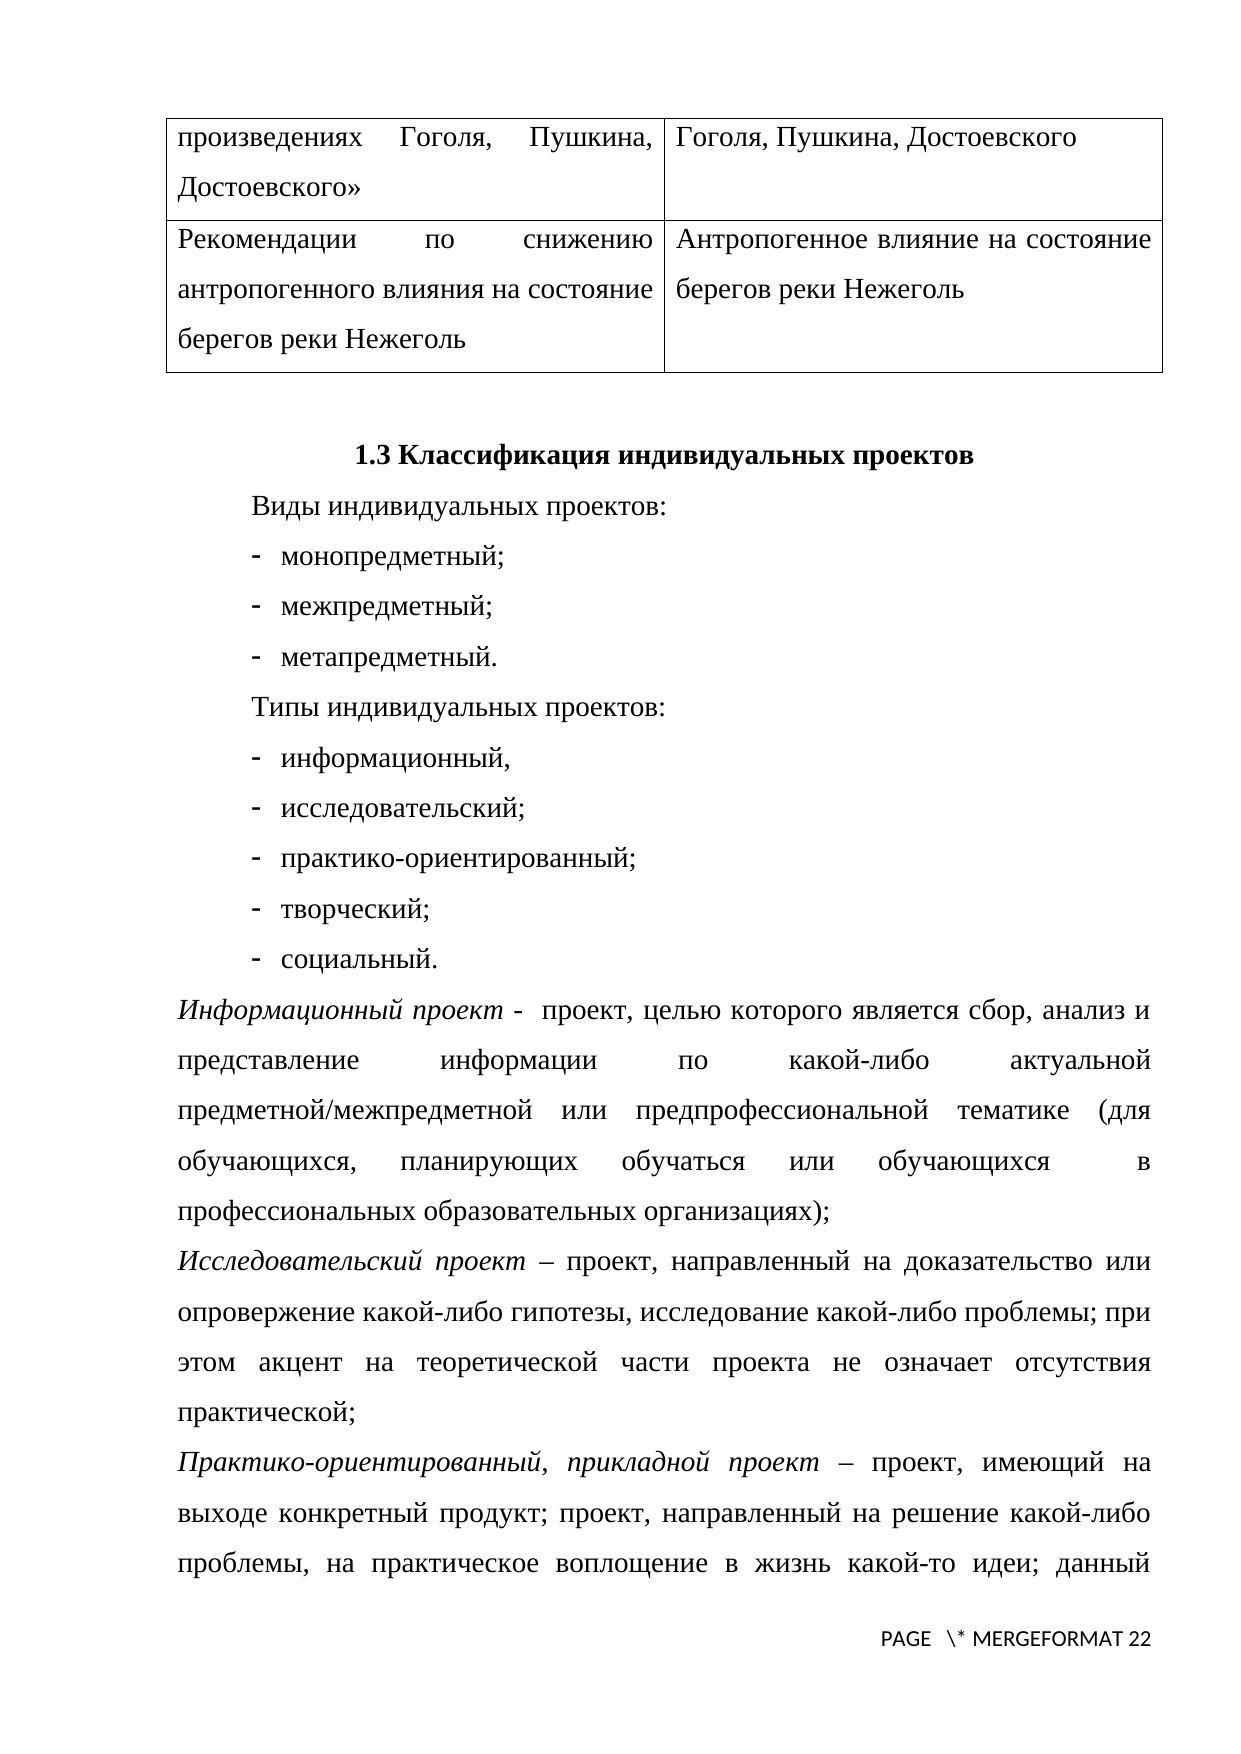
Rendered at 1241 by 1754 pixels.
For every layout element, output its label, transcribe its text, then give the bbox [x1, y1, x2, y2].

list метапредметный. [251, 639, 1152, 673]
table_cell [665, 119, 1162, 220]
list исследовательский; [251, 790, 1152, 824]
list информационный, [251, 740, 1152, 773]
text 1.3 Классификация индивидуальных проектов [177, 437, 1152, 471]
list социальный. [251, 941, 1152, 975]
list монопредметный; [251, 538, 1152, 572]
text Типы индивидуальных проектов: [177, 689, 1152, 723]
text Информационный проект - проект, целью которого является сбор, анализ и представление информации по какой-либо актуальной предметной/межпредметной или предпрофессиональной тематике (для обучающихся, планирующих обучаться или обучающихся в профессиональных образовательных организациях); [177, 992, 1152, 1227]
list межпредметный; [251, 588, 1152, 622]
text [177, 1444, 1152, 1579]
list практико-ориентированный; [251, 841, 1152, 874]
table_cell Антропогенное влияние на состояние берегов реки Нежеголь [665, 221, 1162, 372]
table_cell Рекомендации по снижению антропогенного влияния на состояние берегов реки Нежеголь [167, 221, 664, 372]
text Исследовательский проект – проект, направленный на доказательство или опровержение какой-либо гипотезы, исследование какой-либо проблемы; при этом акцент на теоретической части проекта не означает отсутствия практической; [177, 1243, 1152, 1428]
list творческий; [251, 891, 1152, 924]
text Виды индивидуальных проектов: [177, 488, 1152, 521]
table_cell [167, 119, 664, 220]
